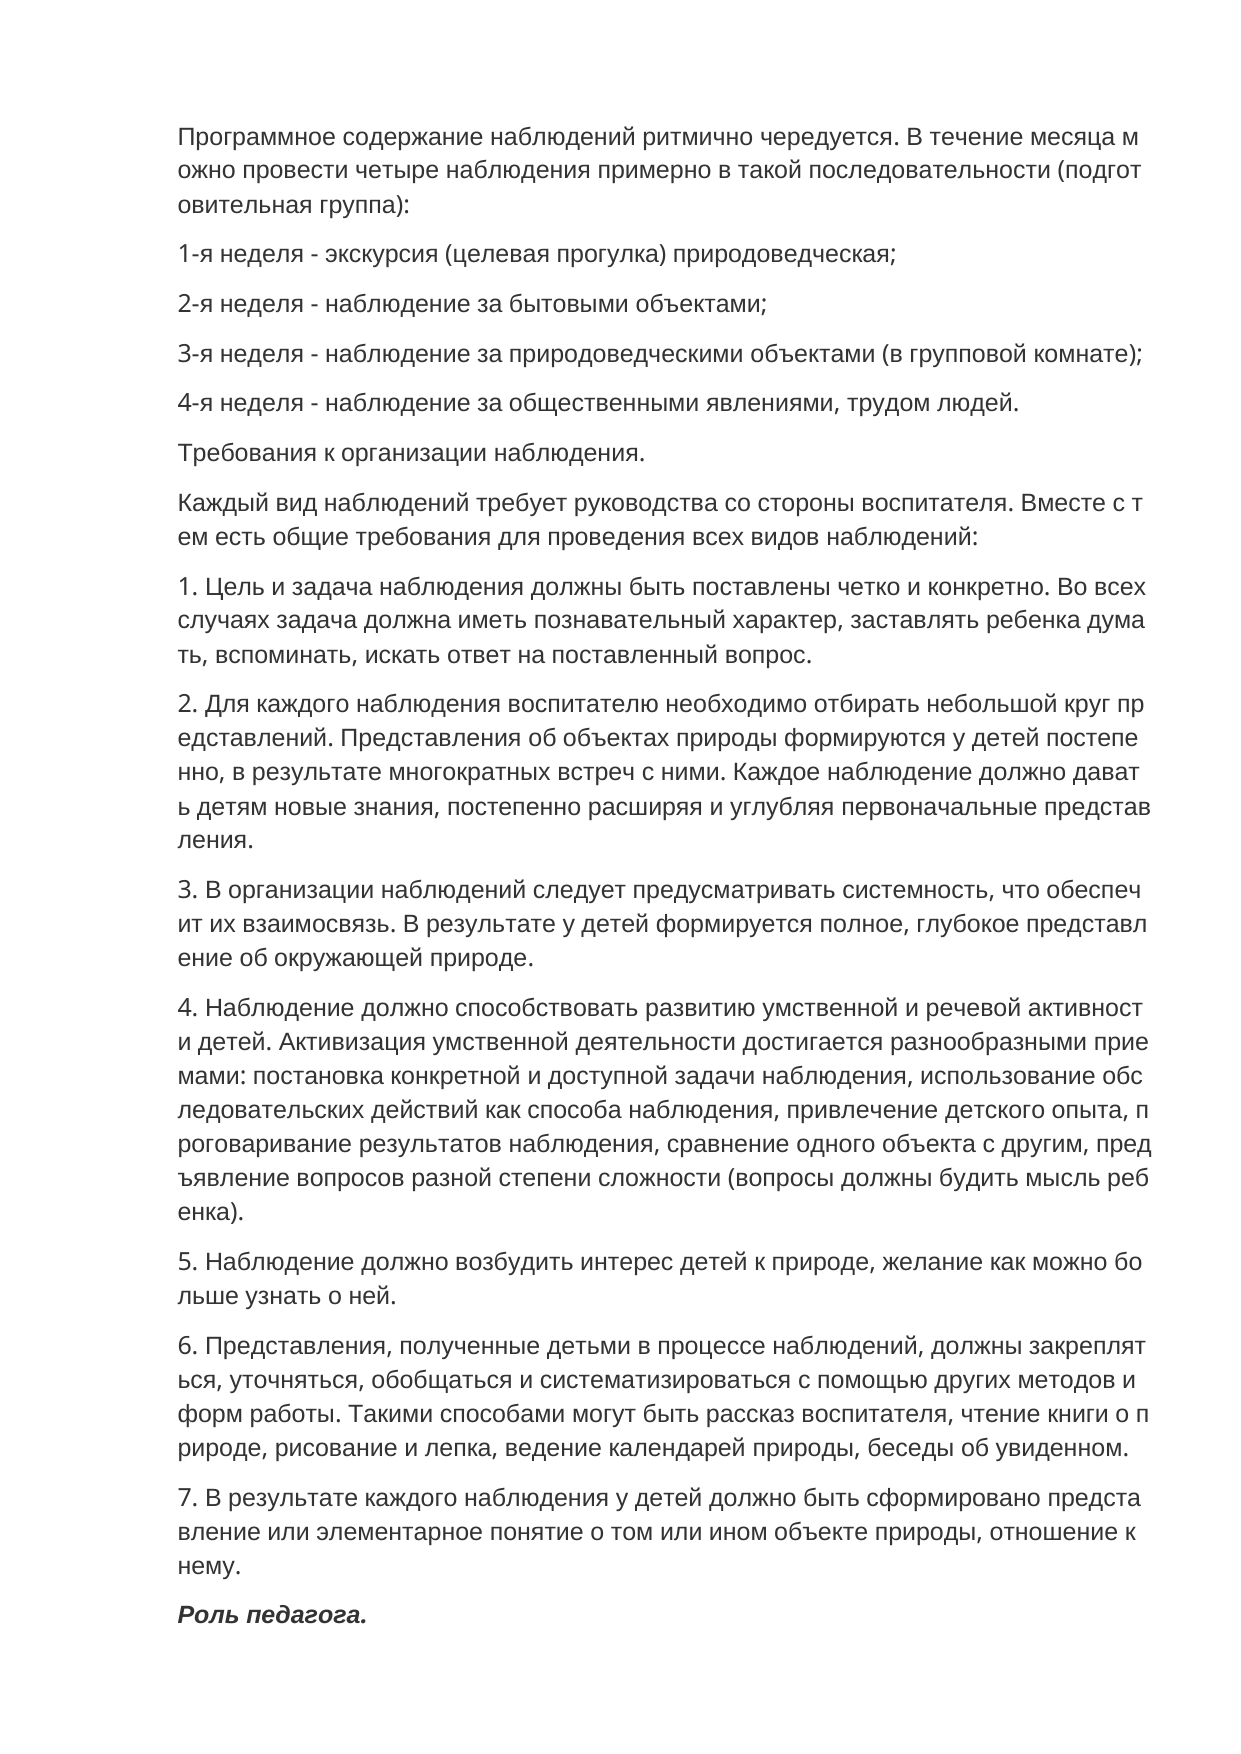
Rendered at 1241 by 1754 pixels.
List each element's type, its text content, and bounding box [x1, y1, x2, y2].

text 7. В результате каждого наблюдения у детей должно быть сформировано представление или элементарное понятие о том или ином объекте природы, отношение к нему. [177, 1479, 1152, 1582]
text Каждый вид наблюдений требует руководства со стороны воспитателя. Вместе с тем есть общие требования для проведения всех видов наблюдений: [177, 484, 1152, 552]
text 2. Для каждого наблюдения воспитателю необходимо отбирать небольшой круг представлений. Представления об объектах природы формируются у детей постепенно, в результате многократных встреч с ними. Каждое наблюдение должно давать детям новые знания, постепенно расширяя и углубляя первоначальные представления. [177, 686, 1152, 856]
text 1. Цель и задача наблюдения должны быть поставлены четко и конкретно. Во всех случаях задача должна иметь познавательный характер, заставлять ребенка думать, вспоминать, искать ответ на поставленный вопрос. [177, 568, 1152, 670]
text Требования к организации наблюдения. [177, 435, 1152, 469]
text 3. В организации наблюдений следует предусматривать системность, что обеспечит их взаимосвязь. В результате у детей формируется полное, глубокое представление об окружающей природе. [177, 872, 1152, 974]
text 3-я неделя - наблюдение за природоведческими объектами (в групповой комнате); [177, 335, 1152, 369]
text 5. Наблюдение должно возбудить интерес детей к природе, желание как можно больше узнать о ней. [177, 1244, 1152, 1312]
text 4. Наблюдение должно способствовать развитию умственной и речевой активности детей. Активизация умственной деятельности достигается разнообразными приемами: постановка конкретной и доступной задачи наблюдения, использование обследовательских действий как способа наблюдения, привлечение детского опыта, проговаривание результатов наблюдения, сравнение одного объекта с другим, предъявление вопросов разной степени сложности (вопросы должны будить мысль ребенка). [177, 990, 1152, 1228]
text 6. Представления, полученные детьми в процессе наблюдений, должны закрепляться, уточняться, обобщаться и систематизироваться с помощью других методов и форм работы. Такими способами могут быть рассказ воспитателя, чтение книги о природе, рисование и лепка, ведение календарей природы, беседы об увиденном. [177, 1327, 1152, 1464]
text 1-я неделя - экскурсия (целевая прогулка) природоведческая; [177, 236, 1152, 270]
text 2-я неделя - наблюдение за бытовыми объектами; [177, 286, 1152, 320]
text Роль педагога. [177, 1597, 1152, 1631]
text 4-я неделя - наблюдение за общественными явлениями, трудом людей. [177, 385, 1152, 419]
text Программное содержание наблюдений ритмично чередуется. В течение месяца можно провести четыре наблюдения примерно в такой последовательности (подготовительная группа): [177, 118, 1152, 220]
